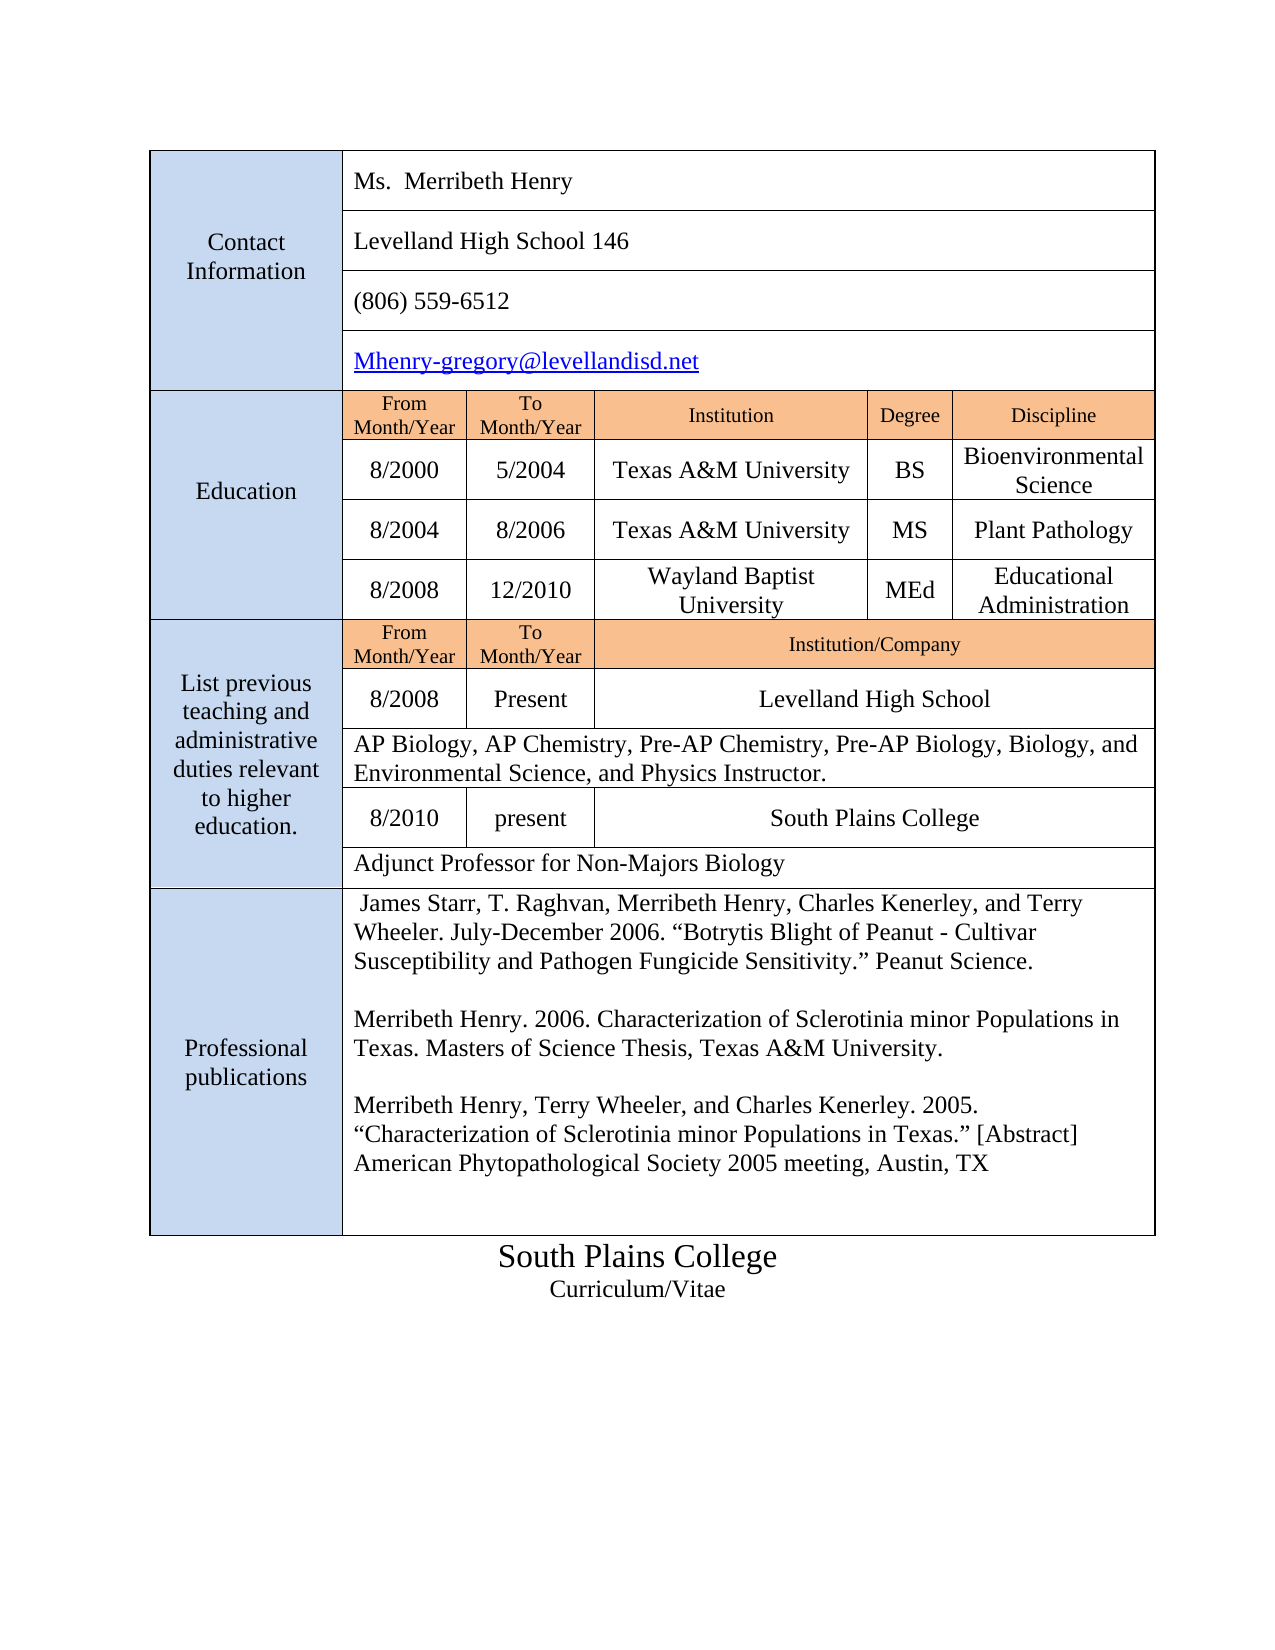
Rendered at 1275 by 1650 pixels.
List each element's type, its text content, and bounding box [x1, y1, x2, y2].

table_cell List previous teaching and administrative duties relevant to higher education. [151, 620, 342, 887]
table_cell 5/2004 [467, 440, 594, 499]
table_cell 8/2008 [343, 560, 466, 619]
table_cell Mhenry-gregory@levellandisd.net [343, 331, 1154, 390]
table_header [343, 151, 1154, 210]
table_cell Present [467, 669, 594, 728]
table_cell Institution/Company [595, 620, 1154, 668]
table_cell Texas A&M University [595, 440, 867, 499]
table_cell From Month/Year [343, 620, 466, 668]
table_cell present [467, 788, 594, 847]
table_cell To Month/Year [467, 620, 594, 668]
table_cell South Plains College [595, 788, 1154, 847]
table_cell Levelland High School [595, 669, 1154, 728]
table_cell Texas A&M University [595, 500, 867, 559]
table_cell Educational Administration [953, 560, 1154, 619]
table_cell Institution [595, 391, 867, 439]
table_cell Education [151, 391, 342, 619]
table_cell Bioenvironmental Science [953, 440, 1154, 499]
table_cell To Month/Year [467, 391, 594, 439]
table_cell 8/2010 [343, 788, 466, 847]
table_cell Discipline [953, 391, 1154, 439]
table_cell 8/2006 [467, 500, 594, 559]
table_cell MEd [868, 560, 952, 619]
table_cell Degree [868, 391, 952, 439]
table_cell 8/2000 [343, 440, 466, 499]
table_cell 8/2008 [343, 669, 466, 728]
table_cell Plant Pathology [953, 500, 1154, 559]
table_header Contact Information [151, 151, 342, 390]
table_cell 8/2004 [343, 500, 466, 559]
table_cell From Month/Year [343, 391, 466, 439]
table_cell Wayland Baptist University [595, 560, 867, 619]
table_cell BS [868, 440, 952, 499]
text Curriculum/Vitae [150, 1274, 1125, 1303]
table_cell MS [868, 500, 952, 559]
text South Plains College [150, 1236, 1125, 1274]
table_cell Professional publications [151, 889, 342, 1235]
table_cell 12/2010 [467, 560, 594, 619]
